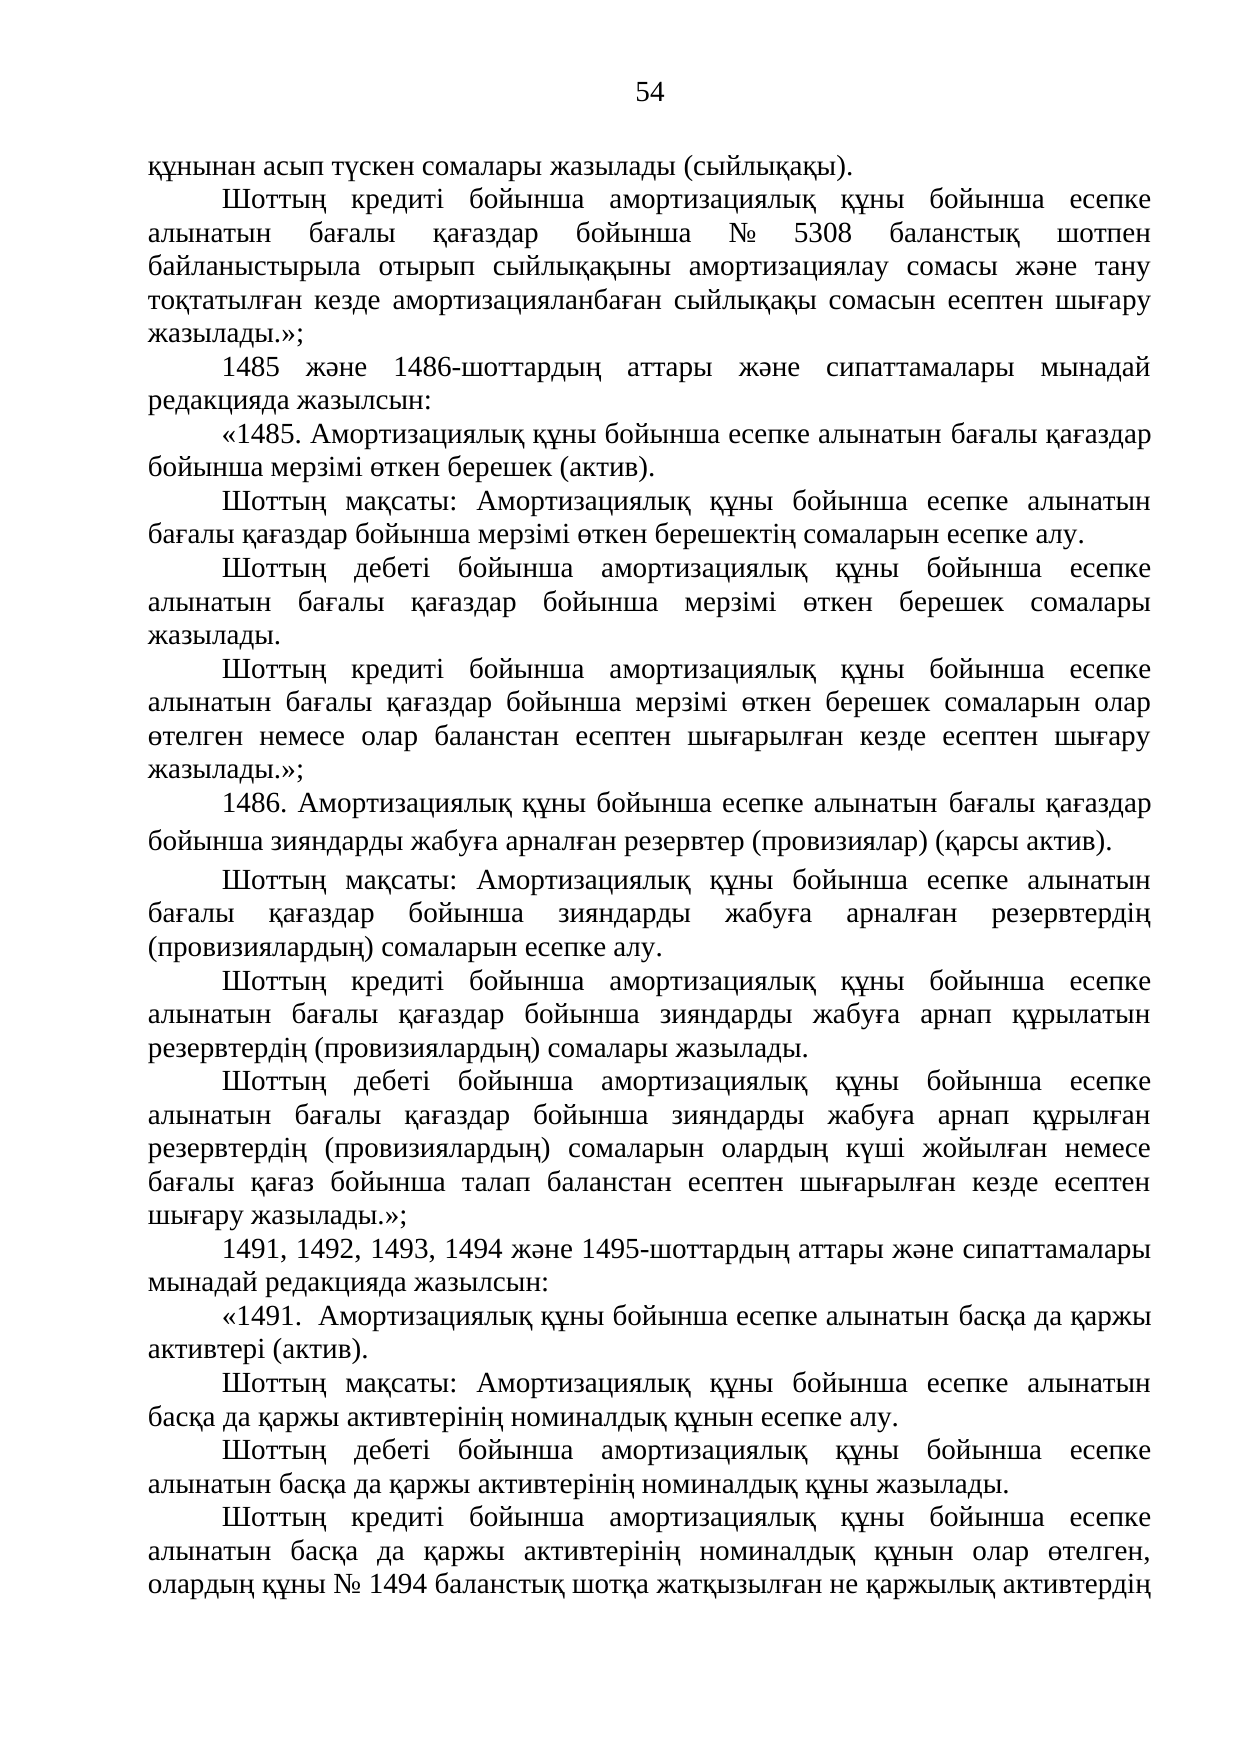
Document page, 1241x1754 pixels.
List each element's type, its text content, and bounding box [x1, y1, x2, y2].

text Шоттың мақсаты: Амортизациялық құны бойынша есепке алынатын бағалы қағаздар бойынша мерзімі өткен берешектің сомаларын есепке алу. [148, 483, 1152, 550]
text Шоттың кредиті бойынша амортизациялық құны бойынша есепке алынатын бағалы қағаздар бойынша зияндарды жабуға арнап құрылатын резервтердің (провизиялардың) сомалары жазылады. [148, 963, 1152, 1063]
text Шоттың дебеті бойынша амортизациялық құны бойынша есепке алынатын бағалы қағаздар бойынша зияндарды жабуға арнап құрылған резервтердің (провизиялардың) сомаларын олардың күші жойылған немесе бағалы қағаз бойынша талап баланстан есептен шығарылған кезде есептен шығару жазылады.»; [148, 1063, 1152, 1231]
text «1485. Амортизациялық құны бойынша есепке алынатын бағалы қағаздар бойынша мерзімі өткен берешек (актив). [148, 416, 1152, 483]
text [148, 148, 1152, 181]
text «1491. Амортизациялық құны бойынша есепке алынатын басқа да қаржы активтері (актив). [148, 1298, 1152, 1365]
text Шоттың мақсаты: Амортизациялық құны бойынша есепке алынатын басқа да қаржы активтерінің номиналдық құнын есепке алу. [148, 1365, 1152, 1432]
text 1491, 1492, 1493, 1494 және 1495-шоттардың аттары және сипаттамалары мынадай редакцияда жазылсын: [148, 1231, 1152, 1298]
text Шоттың дебеті бойынша амортизациялық құны бойынша есепке алынатын бағалы қағаздар бойынша мерзімі өткен берешек сомалары жазылады. [148, 550, 1152, 651]
text Шоттың дебеті бойынша амортизациялық құны бойынша есепке алынатын басқа да қаржы активтерінің номиналдық құны жазылады. [148, 1432, 1152, 1499]
text Шоттың мақсаты: Амортизациялық құны бойынша есепке алынатын бағалы қағаздар бойынша зияндарды жабуға арналған резервтердің (провизиялардың) сомаларын есепке алу. [148, 862, 1152, 963]
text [148, 1499, 1152, 1600]
text 1485 және 1486-шоттардың аттары және сипаттамалары мынадай редакцияда жазылсын: [148, 349, 1152, 416]
text 1486. Амортизациялық құны бойынша есепке алынатын бағалы қағаздар бойынша зияндарды жабуға арналған резервтер (провизиялар) (қарсы актив). [148, 785, 1152, 857]
text Шоттың кредиті бойынша амортизациялық құны бойынша есепке алынатын бағалы қағаздар бойынша мерзімі өткен берешек сомаларын олар өтелген немесе олар баланстан есептен шығарылған кезде есептен шығару жазылады.»; [148, 651, 1152, 785]
text Шоттың кредиті бойынша амортизациялық құны бойынша есепке алынатын бағалы қағаздар бойынша № 5308 баланстық шотпен байланыстырыла отырып сыйлықақыны амортизациялау сомасы және тану тоқтатылған кезде амортизацияланбаған сыйлықақы сомасын есептен шығару жазылады.»; [148, 181, 1152, 349]
